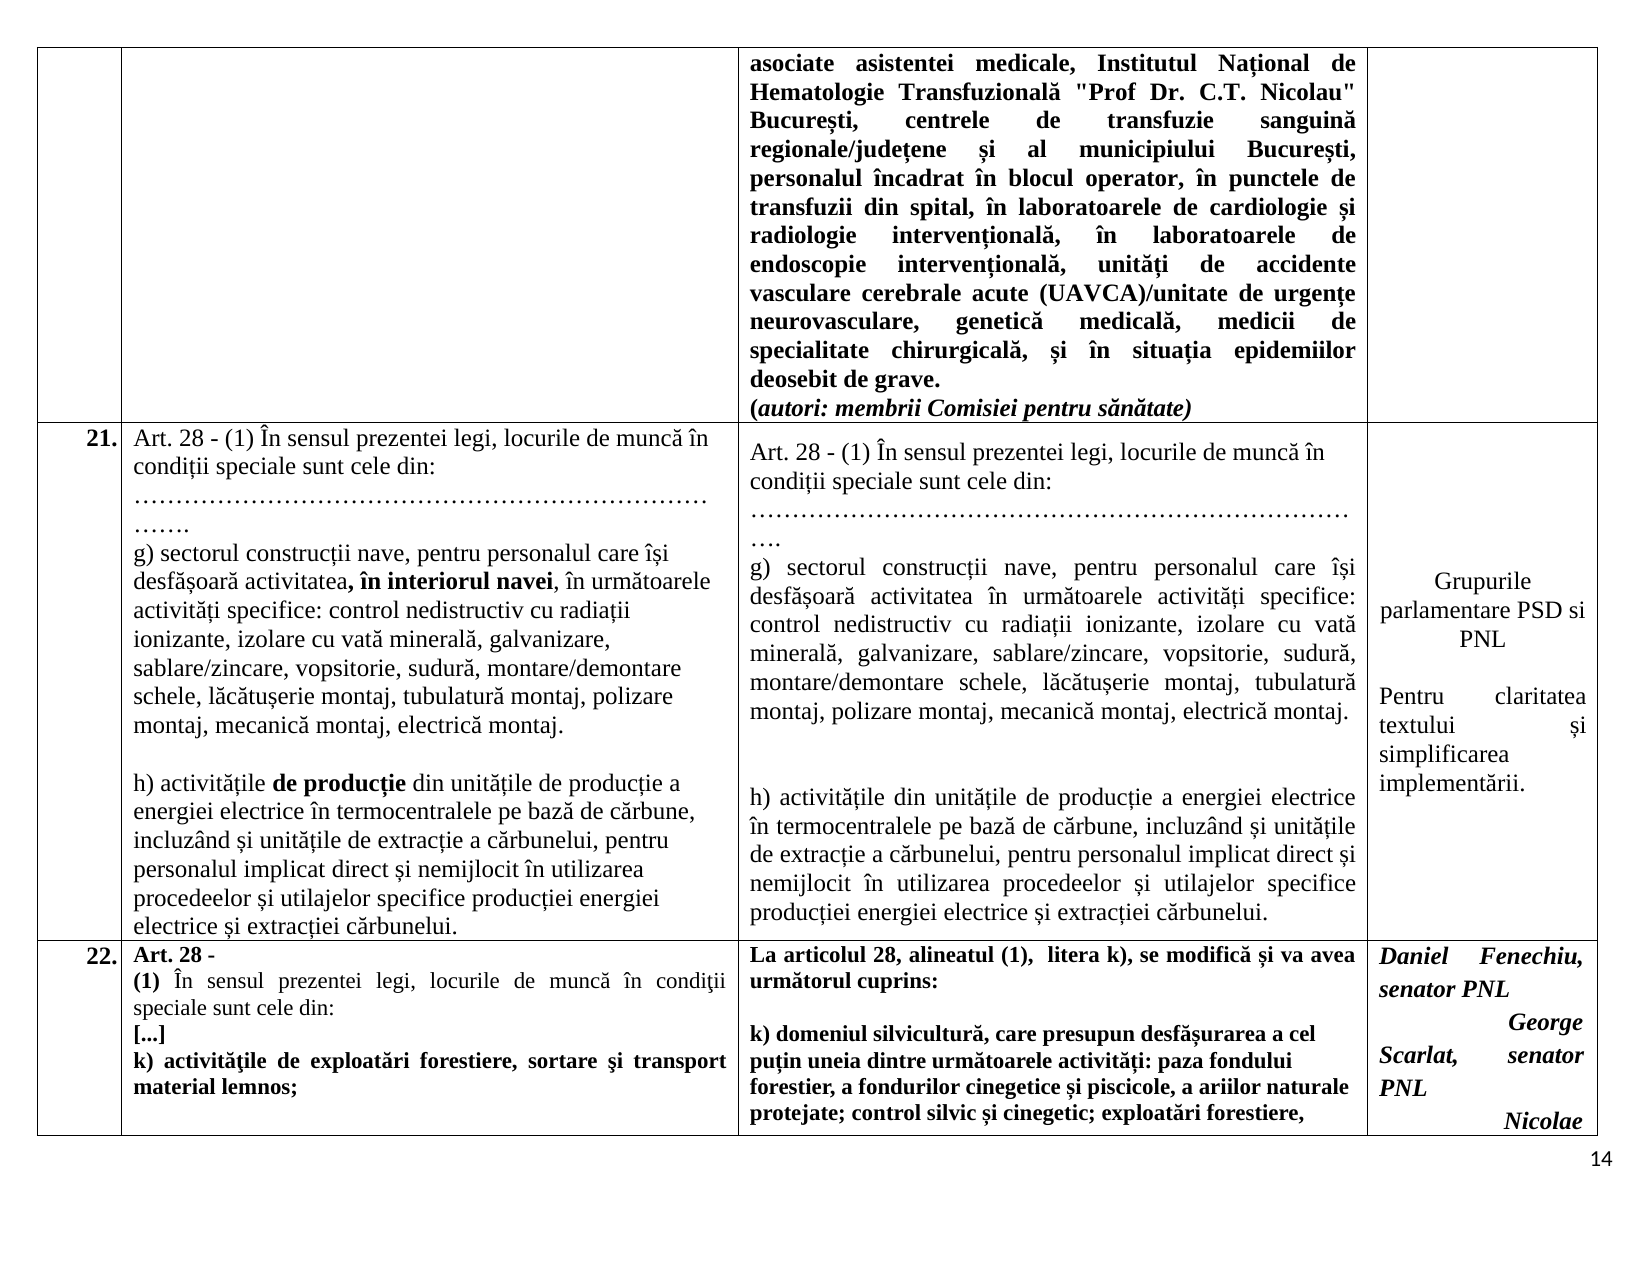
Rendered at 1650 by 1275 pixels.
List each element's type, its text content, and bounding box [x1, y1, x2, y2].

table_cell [739, 48, 1367, 422]
table_cell Art. 28 - (1) În sensul prezentei legi, locurile de muncă în condiții speciale sunt cele din: …………………………………………………………………. g) sectorul construcții nave, pentru personalul care își desfășoară activitatea, în interiorul navei, în următoarele activități specifice: control nedistructiv cu radiații ionizante, izolare cu vată minerală, galvanizare, sablare/zincare, vopsitorie, sudură, montare/demontare schele, lăcătușerie montaj, tubulatură montaj, polizare montaj, mecanică montaj, electrică montaj. h) activitățile de producție din unitățile de producție a energiei electrice în termocentralele pe bază de cărbune, incluzând și unitățile de extracție a cărbunelui, pentru personalul implicat direct și nemijlocit în utilizarea procedeelor și utilajelor specifice producției energiei electrice și extracției cărbunelui. [122, 423, 738, 940]
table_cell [1368, 48, 1597, 422]
table_cell Grupurile parlamentare PSD si PNL Pentru claritatea textului și simplificarea implementării. [1368, 423, 1597, 940]
table_cell [38, 941, 121, 1135]
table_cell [1368, 941, 1597, 1135]
table_cell Art. 28 - (1) În sensul prezentei legi, locurile de muncă în condiții speciale sunt cele din: …………………………………………………………………. g) sectorul construcții nave, pentru personalul care își desfășoară activitatea în următoarele activități specifice: control nedistructiv cu radiații ionizante, izolare cu vată minerală, galvanizare, sablare/zincare, vopsitorie, sudură, montare/demontare schele, lăcătușerie montaj, tubulatură montaj, polizare montaj, mecanică montaj, electrică montaj. h) activitățile din unitățile de producție a energiei electrice în termocentralele pe bază de cărbune, incluzând și unitățile de extracție a cărbunelui, pentru personalul implicat direct și nemijlocit în utilizarea procedeelor și utilajelor specifice producției energiei electrice și extracției cărbunelui. [739, 423, 1367, 940]
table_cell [122, 941, 738, 1135]
table_cell [38, 48, 121, 422]
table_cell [122, 48, 738, 422]
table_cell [739, 941, 1367, 1135]
table_cell [38, 423, 121, 940]
